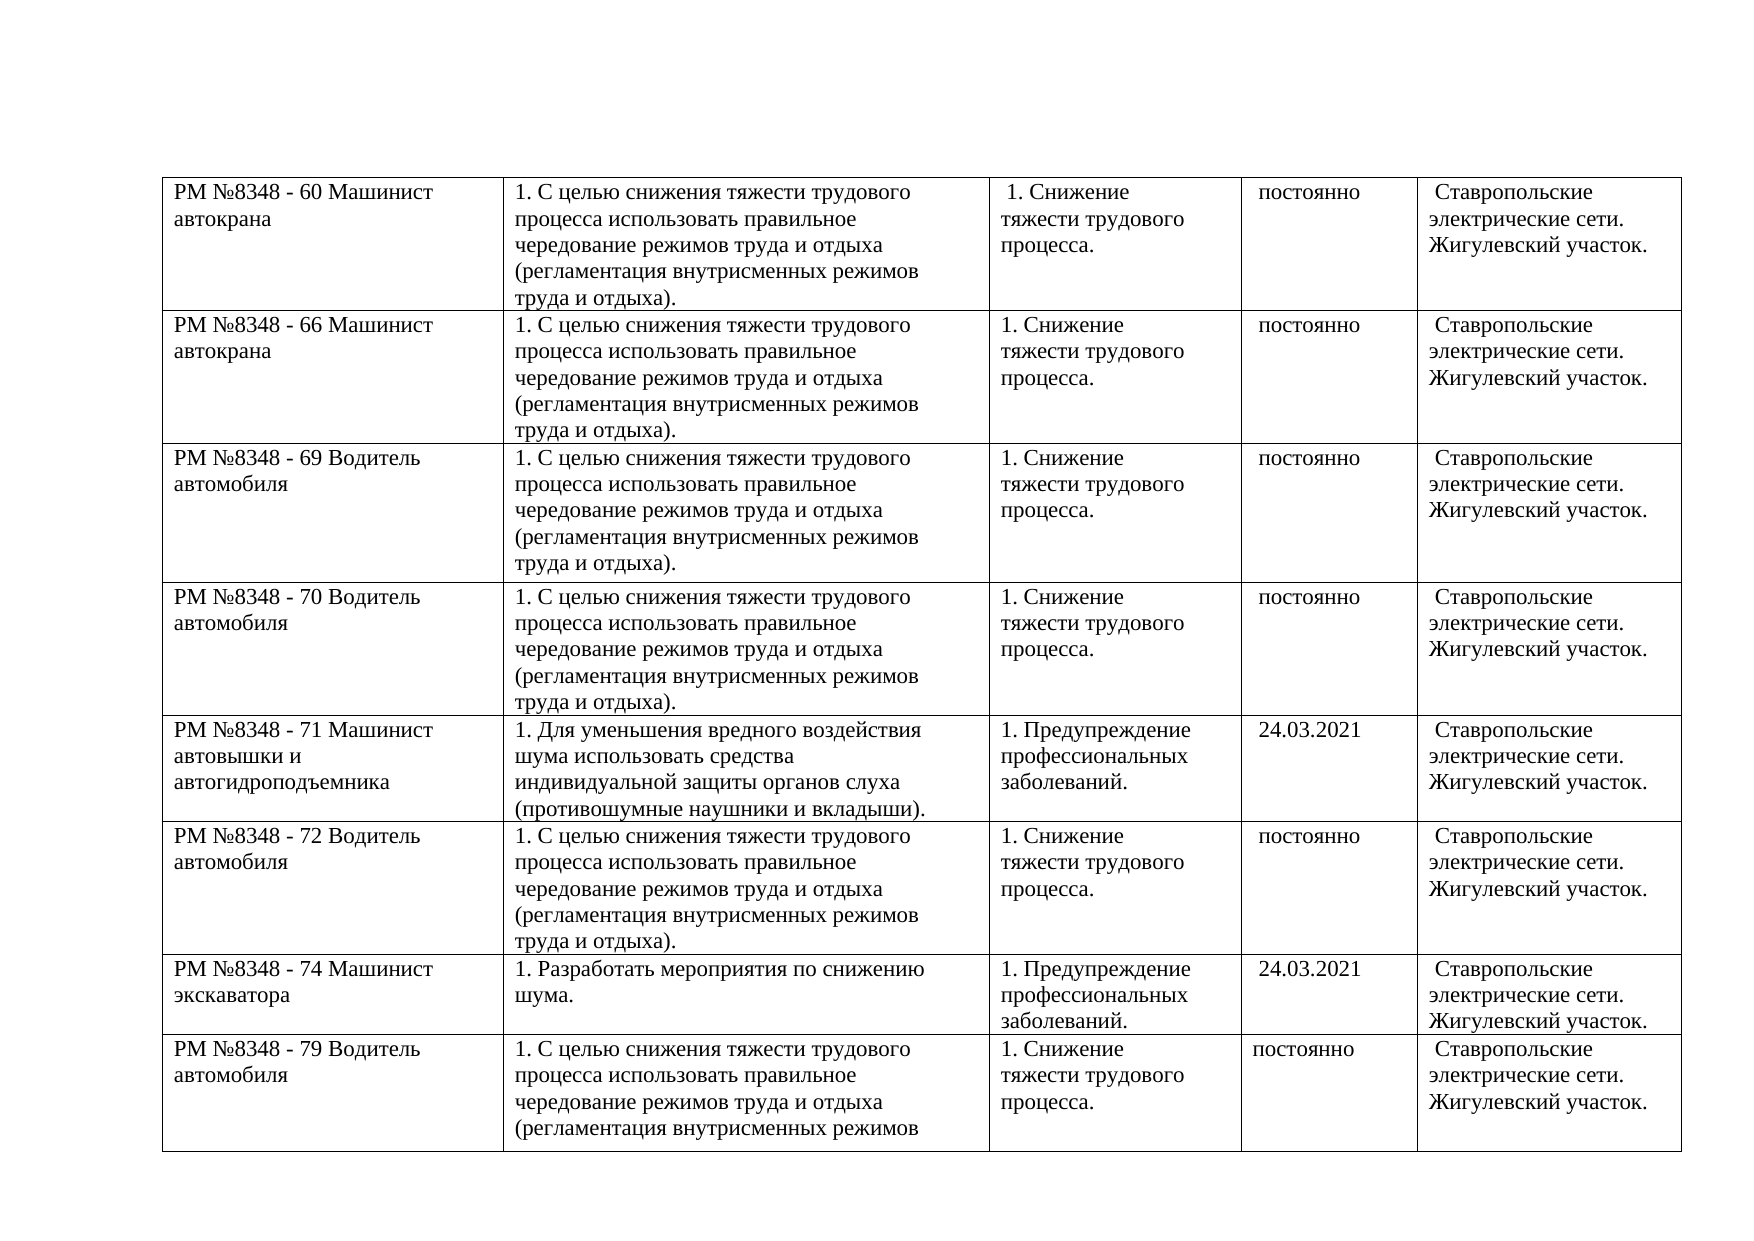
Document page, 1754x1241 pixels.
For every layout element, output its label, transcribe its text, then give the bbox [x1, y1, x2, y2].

table_cell [1217, 583, 1241, 714]
table_cell РМ №8348 - 71 Машинист автовышки и автогидроподъемника [163, 716, 472, 821]
table_cell РМ №8348 - 69 Водитель автомобиля [163, 444, 472, 582]
table_cell 1. Разработать мероприятия по снижению шума. [504, 955, 960, 1034]
table_cell [1217, 444, 1241, 582]
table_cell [990, 1035, 1217, 1151]
table_cell [1217, 178, 1241, 310]
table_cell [1418, 178, 1681, 310]
table_cell [960, 583, 989, 714]
table_cell Ставропольские электрические сети. Жигулевский участок. [1418, 311, 1681, 443]
table_cell [472, 716, 503, 821]
table_cell [472, 583, 503, 714]
table_cell РМ №8348 - 72 Водитель автомобиля [163, 822, 472, 954]
table_cell 1. Снижение тяжести трудового процесса. [990, 311, 1217, 443]
table_cell постоянно [1242, 444, 1417, 582]
table_cell Ставропольские электрические сети. Жигулевский участок. [1418, 955, 1681, 1034]
table_cell [472, 444, 503, 582]
table_cell 24.03.2021 [1242, 955, 1417, 1034]
table_cell [960, 444, 989, 582]
table_cell 1. Предупреждение профессиональных заболеваний. [990, 955, 1217, 1034]
table_cell [472, 311, 503, 443]
table_cell РМ №8348 - 70 Водитель автомобиля [163, 583, 472, 714]
table_cell [1217, 822, 1241, 954]
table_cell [163, 1035, 472, 1151]
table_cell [504, 1035, 960, 1151]
table_cell РМ №8348 - 66 Машинист автокрана [163, 311, 472, 443]
table_cell Ставропольские электрические сети. Жигулевский участок. [1418, 583, 1681, 714]
table_cell 1. Снижение тяжести трудового процесса. [990, 822, 1217, 954]
table_cell РМ №8348 - 60 Машинист автокрана [163, 178, 472, 310]
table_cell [1418, 1035, 1681, 1151]
table_cell [960, 178, 989, 310]
table_cell 1. Снижение тяжести трудового процесса. [990, 444, 1217, 582]
table_cell [1217, 1035, 1241, 1151]
table_cell Ставропольские электрические сети. Жигулевский участок. [1418, 822, 1681, 954]
table_cell Ставропольские электрические сети. Жигулевский участок. [1418, 716, 1681, 821]
table_cell постоянно [1242, 178, 1417, 310]
table_cell [960, 955, 989, 1034]
table_cell [472, 822, 503, 954]
table_cell [1217, 716, 1241, 821]
table_cell Ставропольские электрические сети. Жигулевский участок. [1418, 444, 1681, 582]
table_cell постоянно [1242, 583, 1417, 714]
table_cell 1. Предупреждение профессиональных заболеваний. [990, 716, 1217, 821]
table_cell [960, 311, 989, 443]
table_cell [472, 1035, 503, 1151]
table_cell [504, 178, 960, 310]
table_cell [960, 822, 989, 954]
table_cell РМ №8348 - 74 Машинист экскаватора [163, 955, 472, 1034]
table_cell [1217, 955, 1241, 1034]
table_cell постоянно [1242, 1035, 1417, 1151]
table_cell постоянно [1242, 311, 1417, 443]
table_cell [960, 716, 989, 821]
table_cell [990, 178, 1217, 310]
table_cell 1. Для уменьшения вредного воздействия шума использовать средства индивидуальной защиты органов слуха (противошумные наушники и вкладыши). [504, 716, 960, 821]
table_cell [960, 1035, 989, 1151]
table_cell [472, 955, 503, 1034]
table_cell 1. Снижение тяжести трудового процесса. [990, 583, 1217, 714]
table_cell постоянно [1242, 822, 1417, 954]
table_cell [1217, 311, 1241, 443]
table_cell [472, 178, 503, 310]
table_cell 24.03.2021 [1242, 716, 1417, 821]
